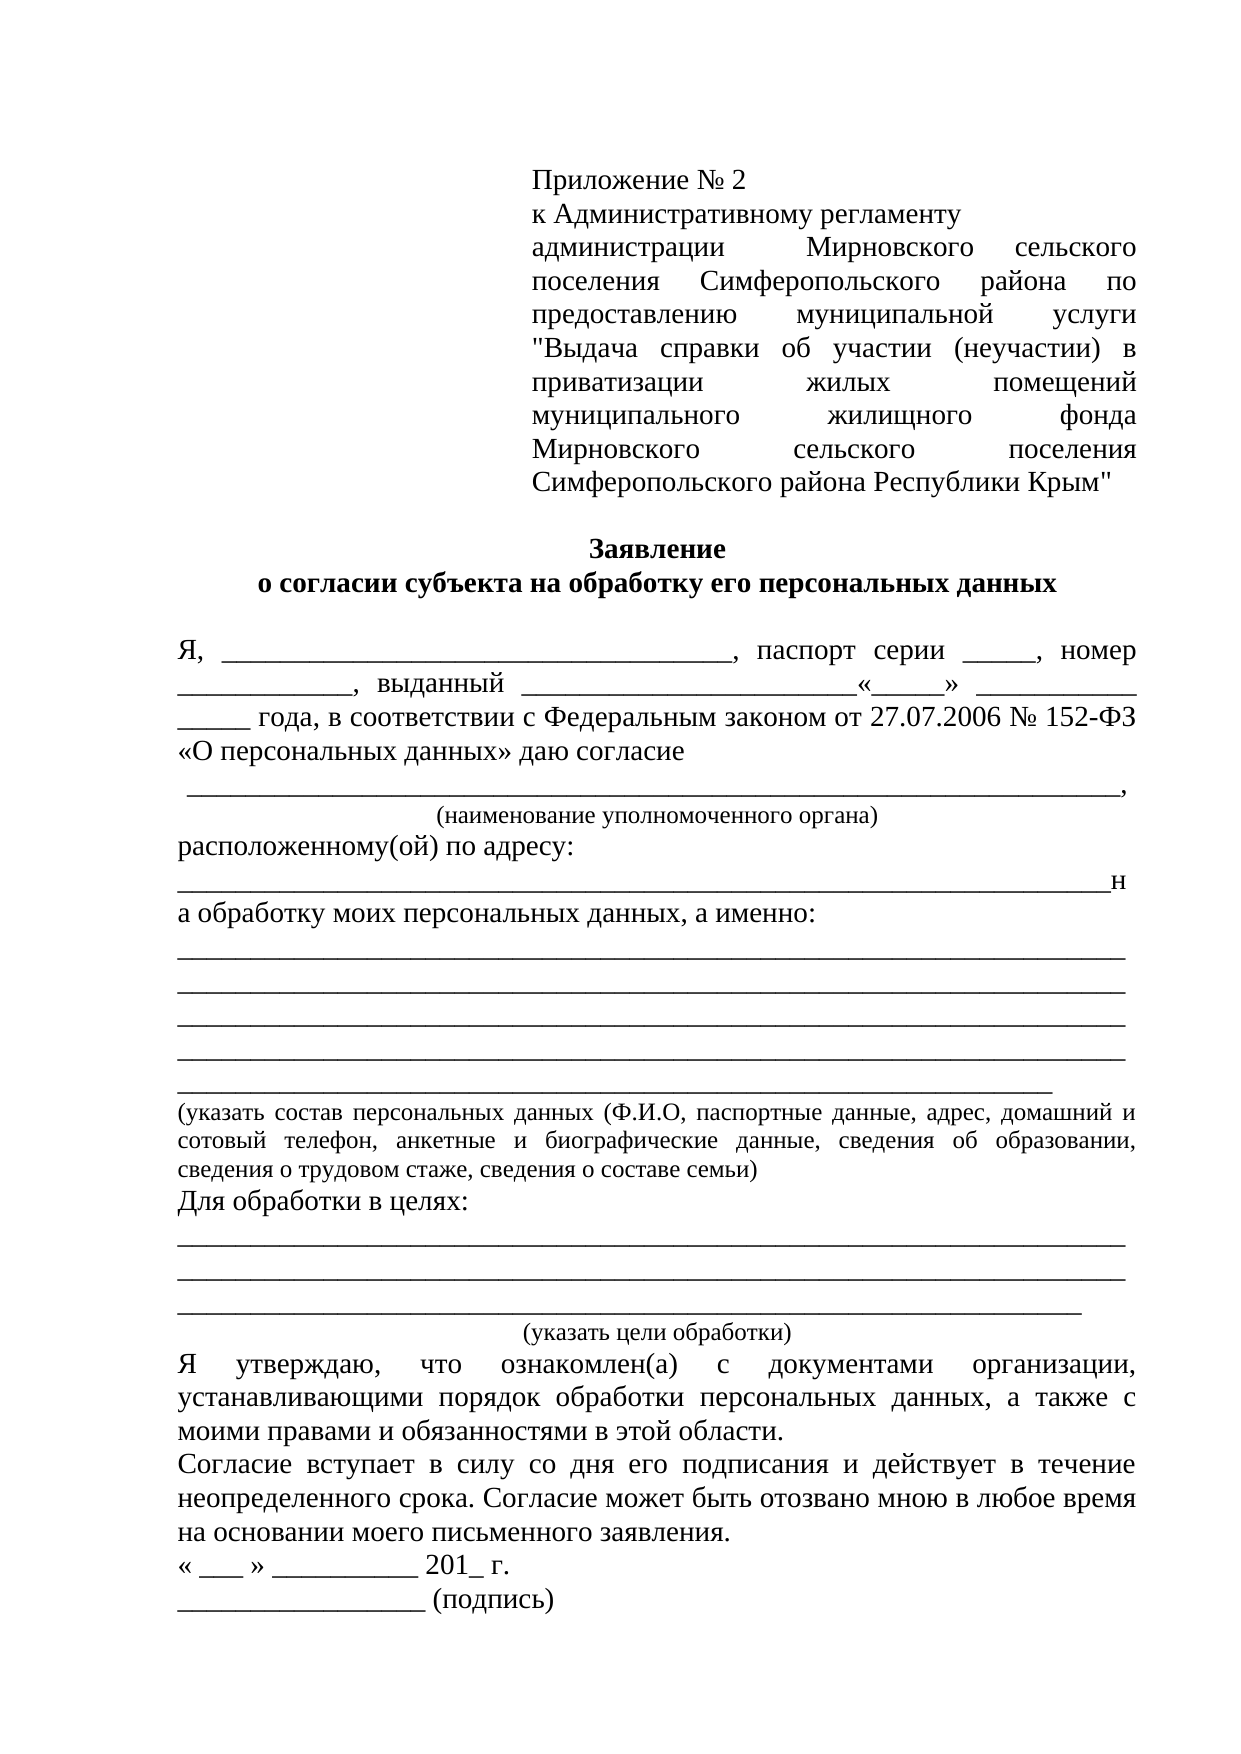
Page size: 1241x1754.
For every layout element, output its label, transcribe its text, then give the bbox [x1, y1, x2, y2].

text ________________________________________________________________________________________________________________________________________________________________________________________________________________________________________________________________________________________________________________________________ [177, 929, 1137, 1097]
text Я утверждаю, что ознакомлен(а) с документами организации, устанавливающими порядок обработки персональных данных, а также с моими правами и обязанностями в этой области. [177, 1346, 1137, 1447]
text администрации Мирновского сельского поселения Симферопольского района по предоставлению муниципальной услуги "Выдача справки об участии (неучастии) в приватизации жилых помещений муниципального жилищного фонда Мирновского сельского поселения Симферопольского района Республики Крым" [532, 229, 1137, 498]
text Заявление [177, 531, 1137, 565]
text « ___ » __________ 201_ г. [177, 1547, 1137, 1581]
text Согласие вступает в силу со дня его подписания и действует в течение неопределенного срока. Согласие может быть отозвано мною в любое время на основании моего письменного заявления. [177, 1447, 1137, 1547]
text Для обработки в целях: ________________________________________________________________________________________________________________________________________________________________________________________________ [177, 1183, 1137, 1317]
text к Административному регламенту [532, 196, 1137, 229]
text _________________ (подпись) [177, 1581, 1137, 1614]
text о согласии субъекта на обработку его персональных данных [177, 565, 1137, 598]
text ________________________________________________________________, (наименование уполномоченного органа) [177, 766, 1137, 828]
text (указать цели обработки) [177, 1317, 1137, 1346]
text ________________________________________________________________на обработку моих персональных данных, а именно: [177, 862, 1137, 929]
text (указать состав персональных данных (Ф.И.О, паспортные данные, адрес, домашний и сотовый телефон, анкетные и биографические данные, сведения об образовании, сведения о трудовом стаже, сведения о составе семьи) [177, 1097, 1137, 1183]
text Я, ___________________________________, паспорт серии _____, номер ____________, выданный _______________________«_____» ___________ _____ года, в соответствии с Федеральным законом от 27.07.2006 № 152-ФЗ «О персональных данных» даю согласие [177, 632, 1137, 766]
text расположенному(ой) по адресу: [177, 828, 1137, 862]
text Приложение № 2 [532, 162, 1137, 196]
